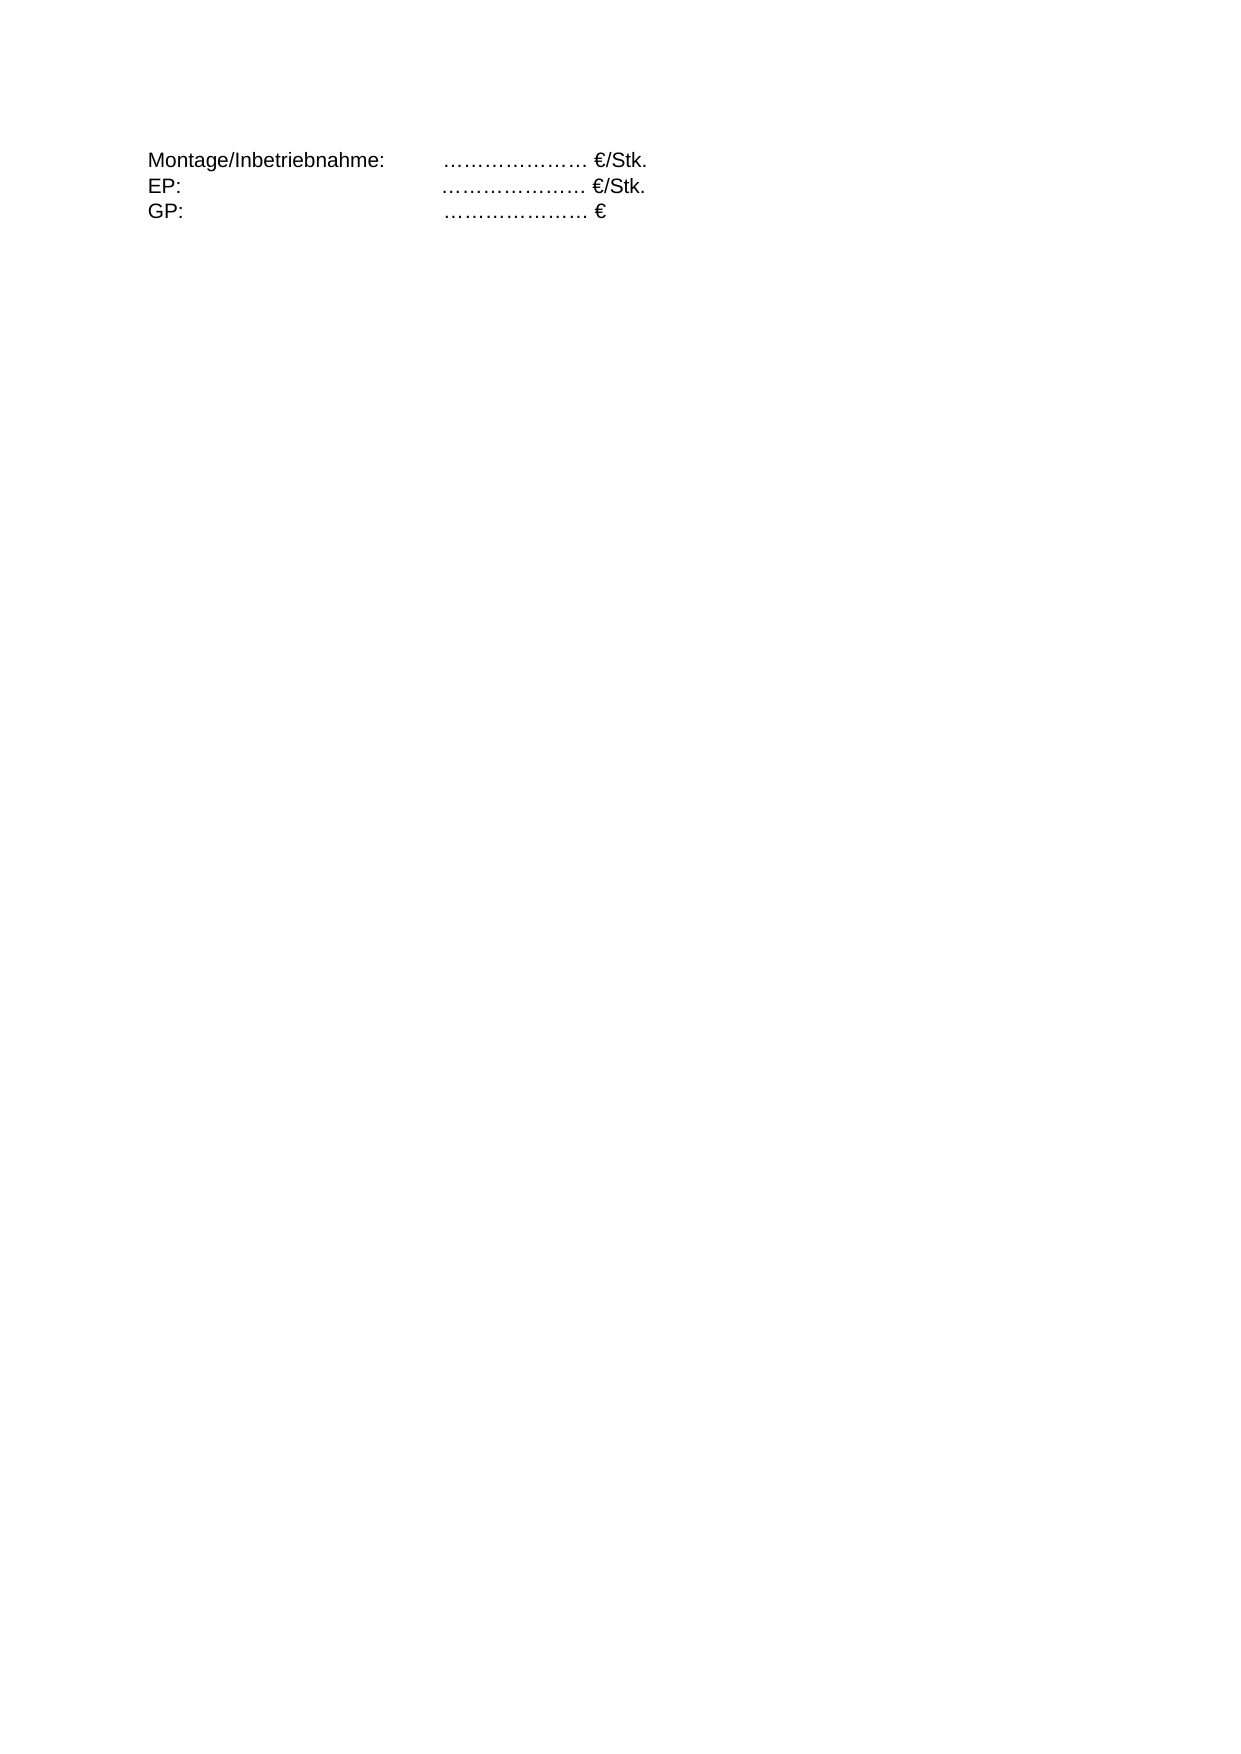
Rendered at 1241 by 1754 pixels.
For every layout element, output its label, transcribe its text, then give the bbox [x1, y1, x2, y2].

text Montage/Inbetriebnahme: ………………… €/Stk. [148, 148, 1093, 172]
text EP: ………………… €/Stk. [148, 173, 1093, 197]
text GP: ………………… € [148, 199, 1093, 223]
